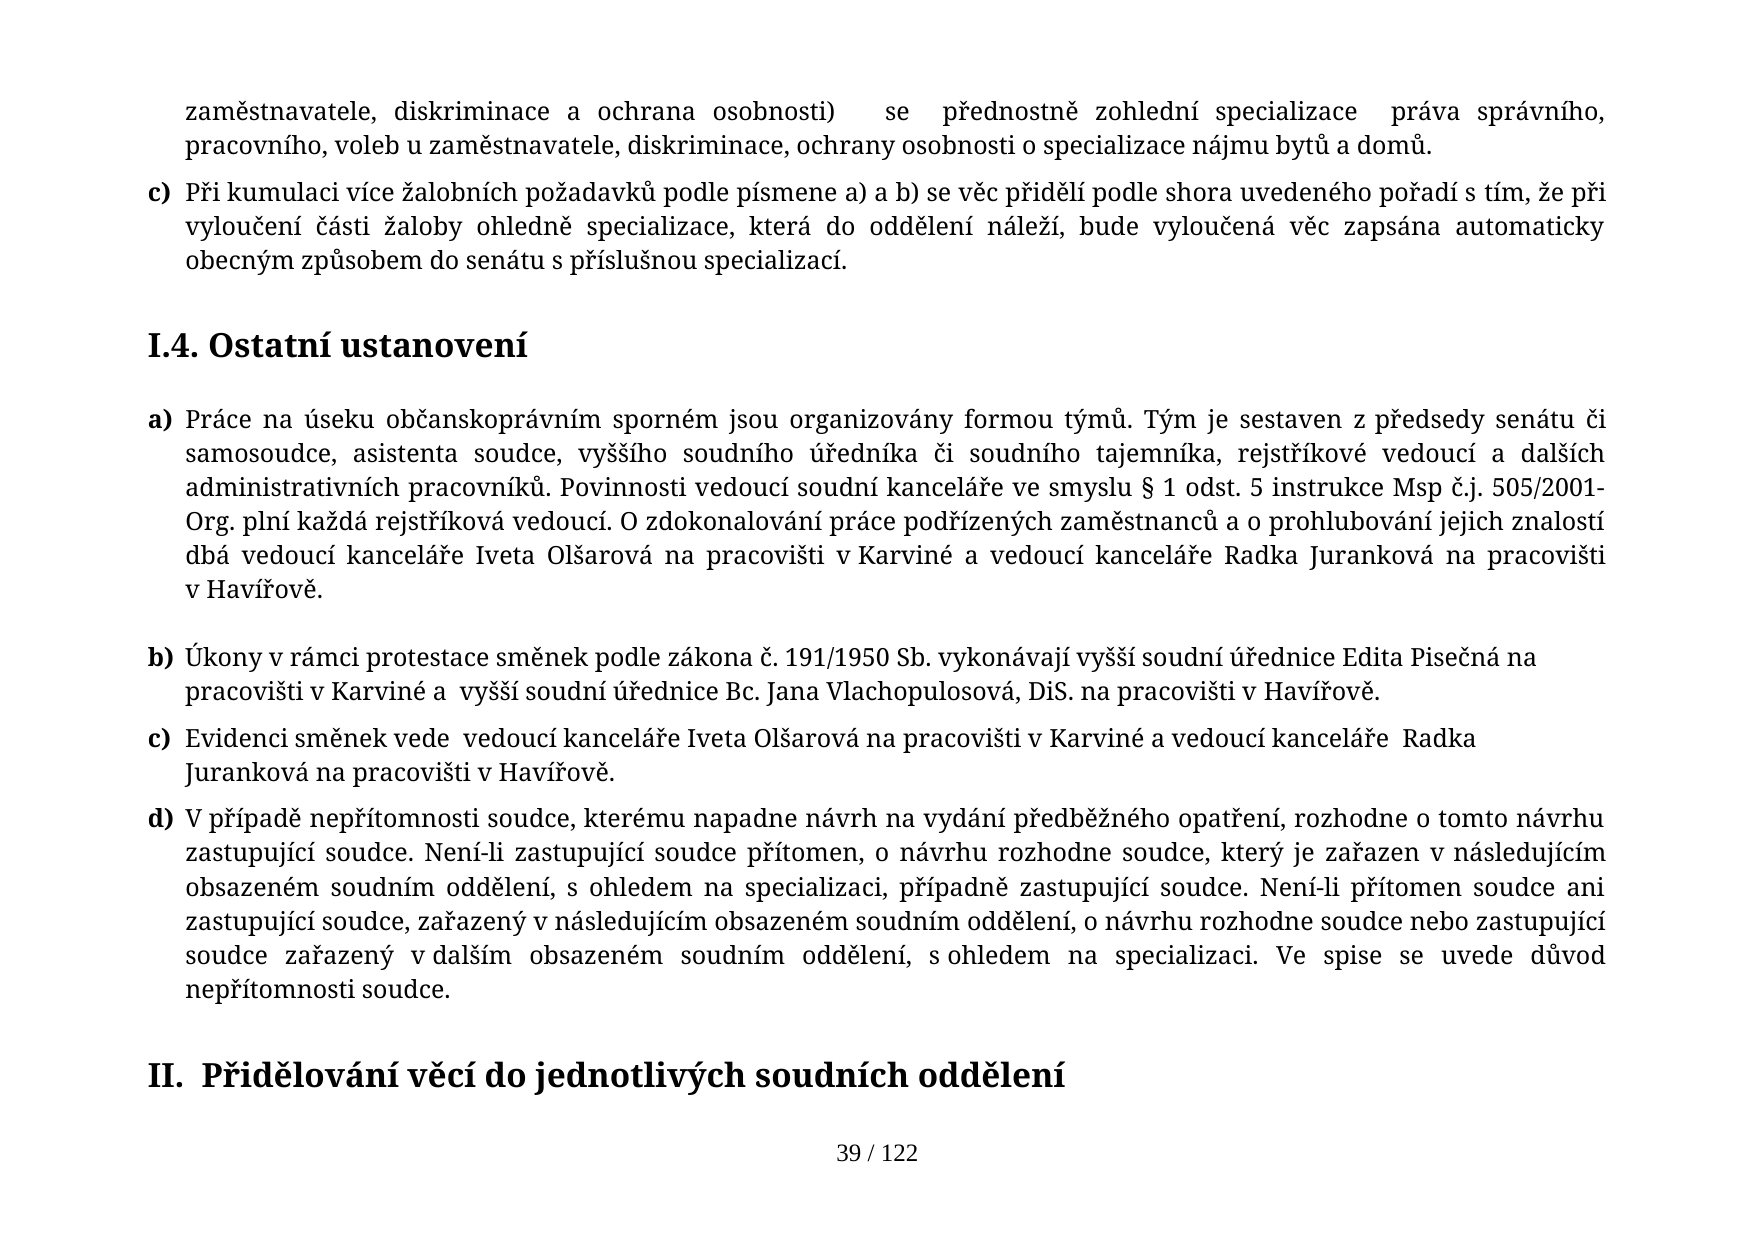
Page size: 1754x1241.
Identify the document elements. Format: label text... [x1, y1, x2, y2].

list I.4. Ostatní ustanovení [148, 322, 1606, 367]
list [148, 94, 1606, 162]
list Úkony v rámci protestace směnek podle zákona č. 191/1950 Sb. vykonávají vyšší soudní úřednice Edita Pisečná na pracovišti v Karviné a vyšší soudní úřednice Bc. Jana Vlachopulosová, DiS. na pracovišti v Havířově. [148, 640, 1606, 708]
list V případě nepřítomnosti soudce, kterému napadne návrh na vydání předběžného opatření, rozhodne o tomto návrhu zastupující soudce. Není-li zastupující soudce přítomen, o návrhu rozhodne soudce, který je zařazen v následujícím obsazeném soudním oddělení, s ohledem na specializaci, případně zastupující soudce. Není-li přítomen soudce ani zastupující soudce, zařazený v následujícím obsazeném soudním oddělení, o návrhu rozhodne soudce nebo zastupující soudce zařazený v dalším obsazeném soudním oddělení, s ohledem na specializaci. Ve spise se uvede důvod nepřítomnosti soudce. [148, 801, 1606, 1005]
list Práce na úseku občanskoprávním sporném jsou organizovány formou týmů. Tým je sestaven z předsedy senátu či samosoudce, asistenta soudce, vyššího soudního úředníka či soudního tajemníka, rejstříkové vedoucí a dalších administrativních pracovníků. Povinnosti vedoucí soudní kanceláře ve smyslu § 1 odst. 5 instrukce Msp č.j. 505/2001-Org. plní každá rejstříková vedoucí. O zdokonalování práce podřízených zaměstnanců a o prohlubování jejich znalostí dbá vedoucí kanceláře Iveta Olšarová na pracovišti v Karviné a vedoucí kanceláře Radka Juranková na pracovišti v Havířově. [148, 401, 1606, 606]
list Při kumulaci více žalobních požadavků podle písmene a) a b) se věc přidělí podle shora uvedeného pořadí s tím, že při vyloučení části žaloby ohledně specializace, která do oddělení náleží, bude vyloučená věc zapsána automaticky obecným způsobem do senátu s příslušnou specializací. [148, 174, 1606, 276]
list II. Přidělování věcí do jednotlivých soudních oddělení [148, 1052, 1606, 1097]
list Evidenci směnek vede vedoucí kanceláře Iveta Olšarová na pracovišti v Karviné a vedoucí kanceláře Radka Juranková na pracovišti v Havířově. [148, 720, 1606, 788]
